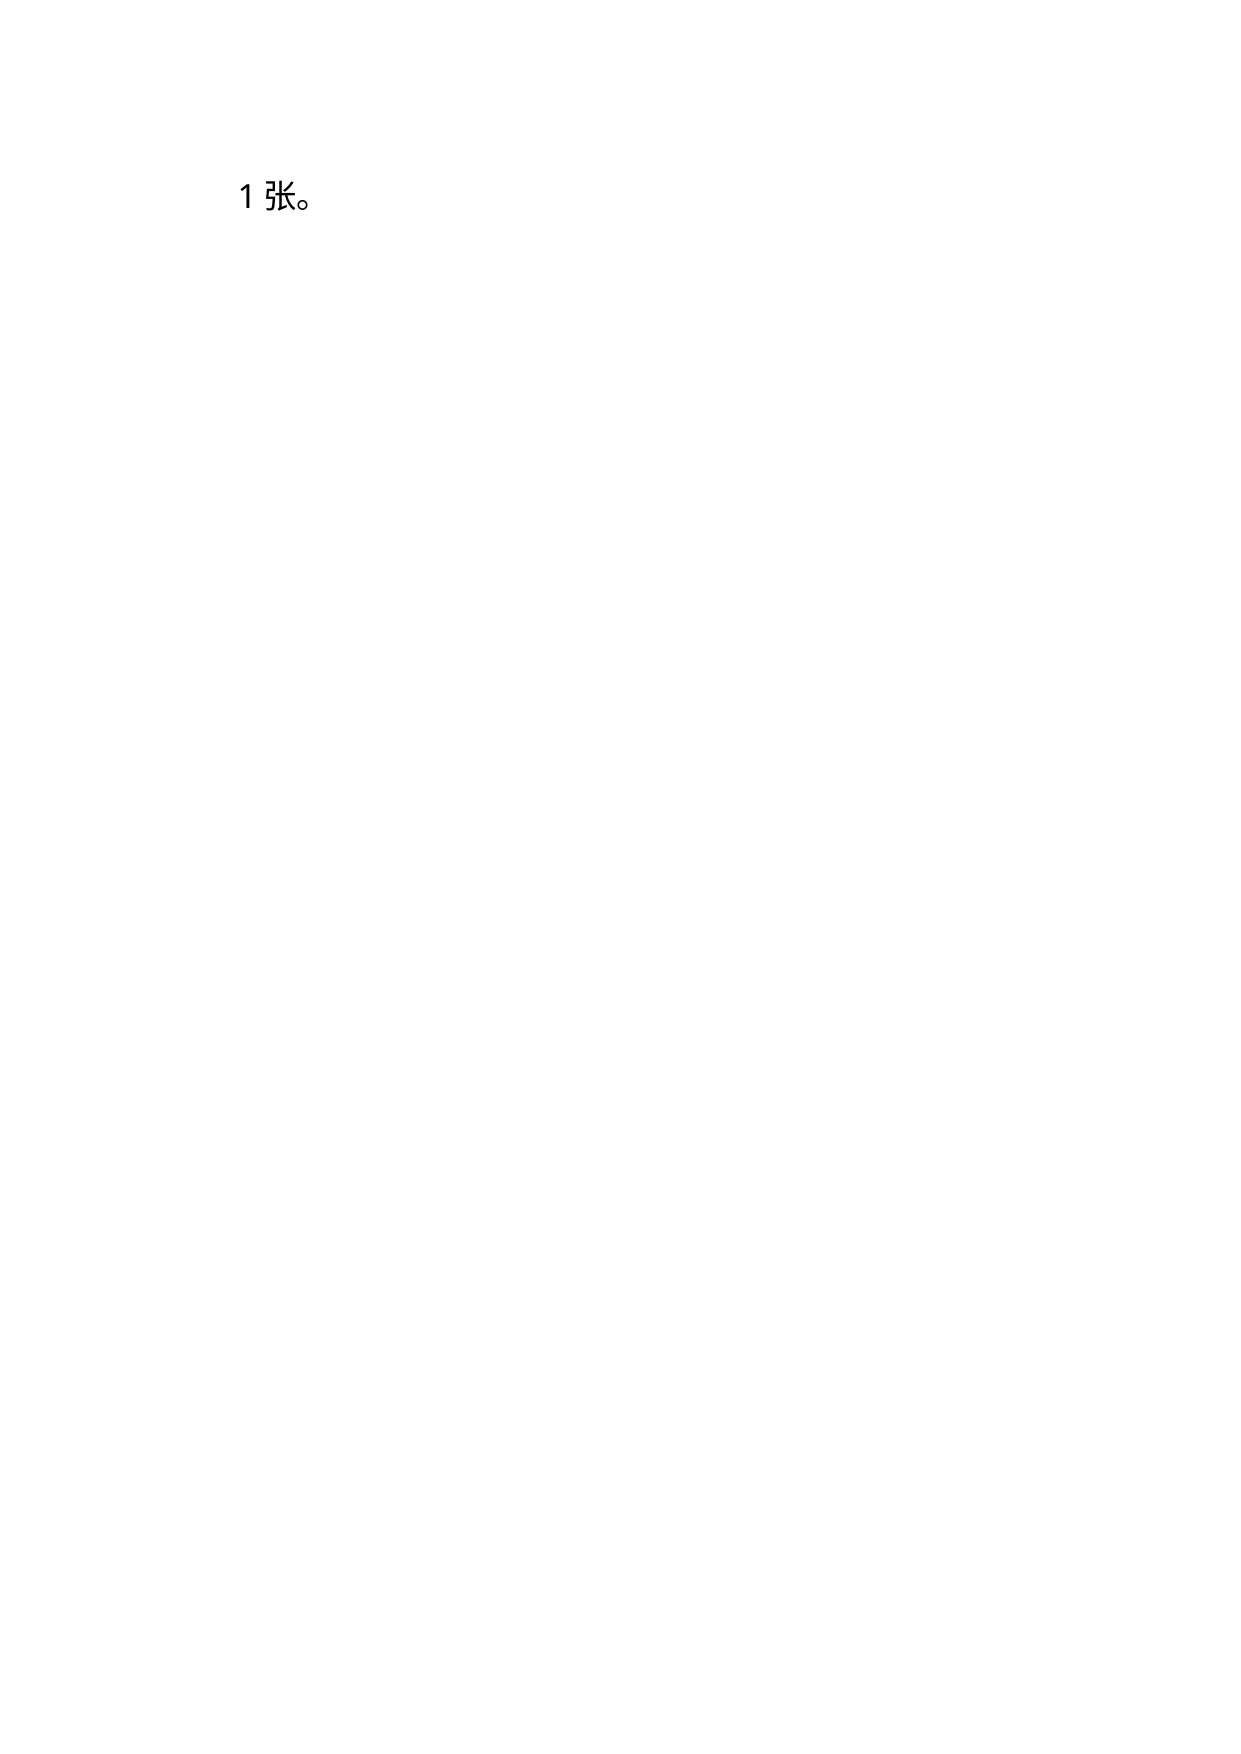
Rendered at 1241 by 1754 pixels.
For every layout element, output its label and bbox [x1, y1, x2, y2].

text [187, 162, 1053, 227]
